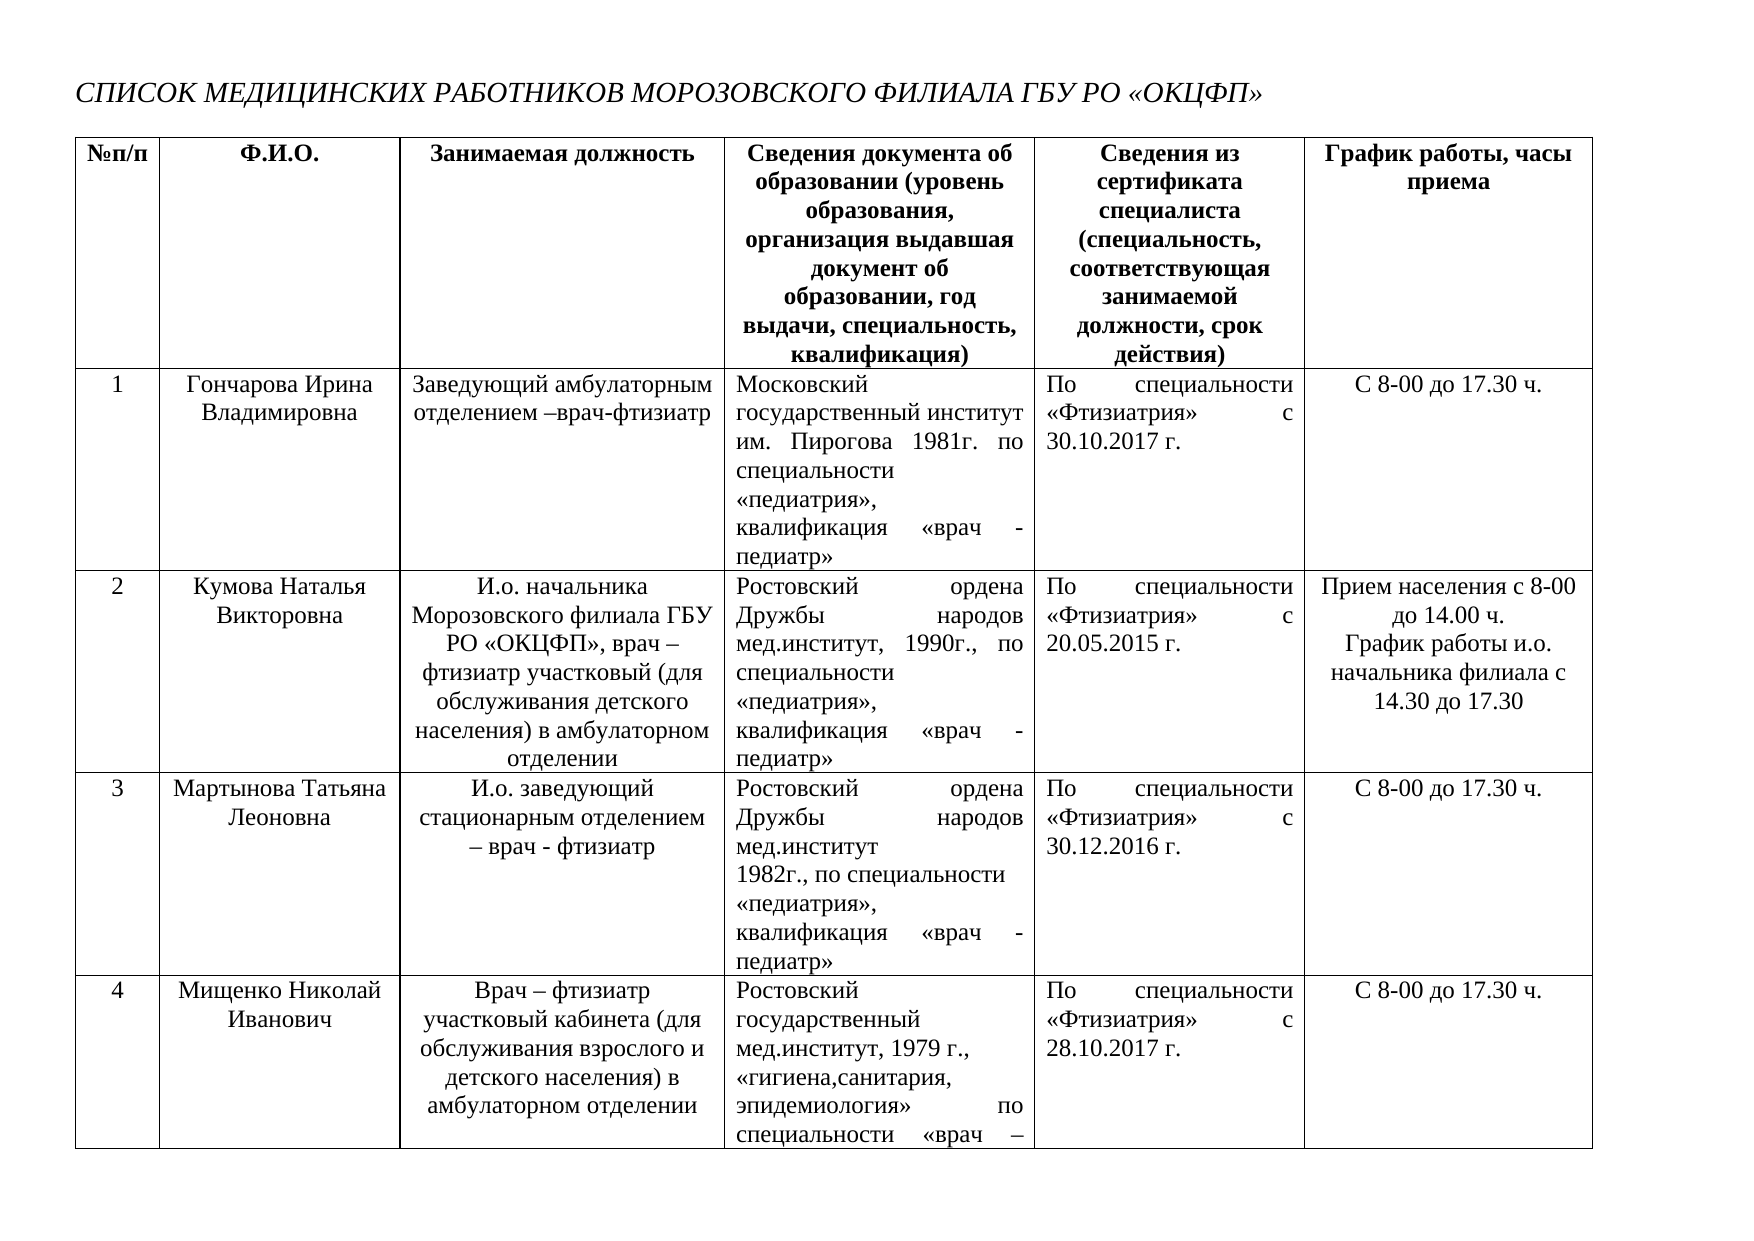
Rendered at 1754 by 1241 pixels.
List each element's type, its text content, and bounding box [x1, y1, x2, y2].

table_cell Гончарова Ирина Владимировна [160, 369, 399, 570]
table_cell Московский государственный институт им. Пирогова 1981г. по специальности «педиатрия», квалификация «врач - педиатр» [725, 369, 1034, 570]
table_cell Заведующий амбулаторным отделением –врач-фтизиатр [401, 369, 724, 570]
table_header График работы, часы приема [1305, 138, 1592, 368]
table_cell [725, 976, 1034, 1148]
table_cell Ростовский ордена Дружбы народов мед.институт 1982г., по специальности «педиатрия», квалификация «врач - педиатр» [725, 773, 1034, 974]
table_cell По специальности «Фтизиатрия» с 30.10.2017 г. [1035, 369, 1304, 570]
table_cell Мартынова Татьяна Леоновна [160, 773, 399, 974]
table_cell 1 [76, 369, 159, 570]
table_header Сведения документа об образовании (уровень образования, организация выдавшая документ об образовании, год выдачи, специальность, квалификация) [725, 138, 1034, 368]
table_cell И.о. начальника Морозовского филиала ГБУ РО «ОКЦФП», врач – фтизиатр участковый (для обслуживания детского населения) в амбулаторном отделении [401, 571, 724, 772]
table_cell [160, 976, 399, 1148]
table_cell 3 [76, 773, 159, 974]
table_cell 4 [76, 976, 159, 1148]
table_cell С 8-00 до 17.30 ч. [1305, 976, 1592, 1148]
table_cell С 8-00 до 17.30 ч. [1305, 369, 1592, 570]
table_header Занимаемая должность [401, 138, 724, 368]
table_header Ф.И.О. [160, 138, 399, 368]
table_cell Ростовский ордена Дружбы народов мед.институт, 1990г., по специальности «педиатрия», квалификация «врач - педиатр» [725, 571, 1034, 772]
table_cell 2 [76, 571, 159, 772]
table_cell Кумова Наталья Викторовна [160, 571, 399, 772]
table_header Сведения из сертификата специалиста (специальность, соответствующая занимаемой должности, срок действия) [1035, 138, 1304, 368]
table_cell Прием населения с 8-00 до 14.00 ч. График работы и.о. начальника филиала с 14.30 до 17.30 [1305, 571, 1592, 772]
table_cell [401, 976, 724, 1148]
table_cell С 8-00 до 17.30 ч. [1305, 773, 1592, 974]
text СПИСОК МЕДИЦИНСКИХ РАБОТНИКОВ МОРОЗОВСКОГО ФИЛИАЛА ГБУ РО «ОКЦФП» [75, 75, 1679, 108]
table_header №п/п [76, 138, 159, 368]
table_cell По специальности «Фтизиатрия» с 20.05.2015 г. [1035, 571, 1304, 772]
table_cell И.о. заведующий стационарным отделением – врач - фтизиатр [401, 773, 724, 974]
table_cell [1035, 976, 1304, 1148]
table_cell По специальности «Фтизиатрия» с 30.12.2016 г. [1035, 773, 1304, 974]
